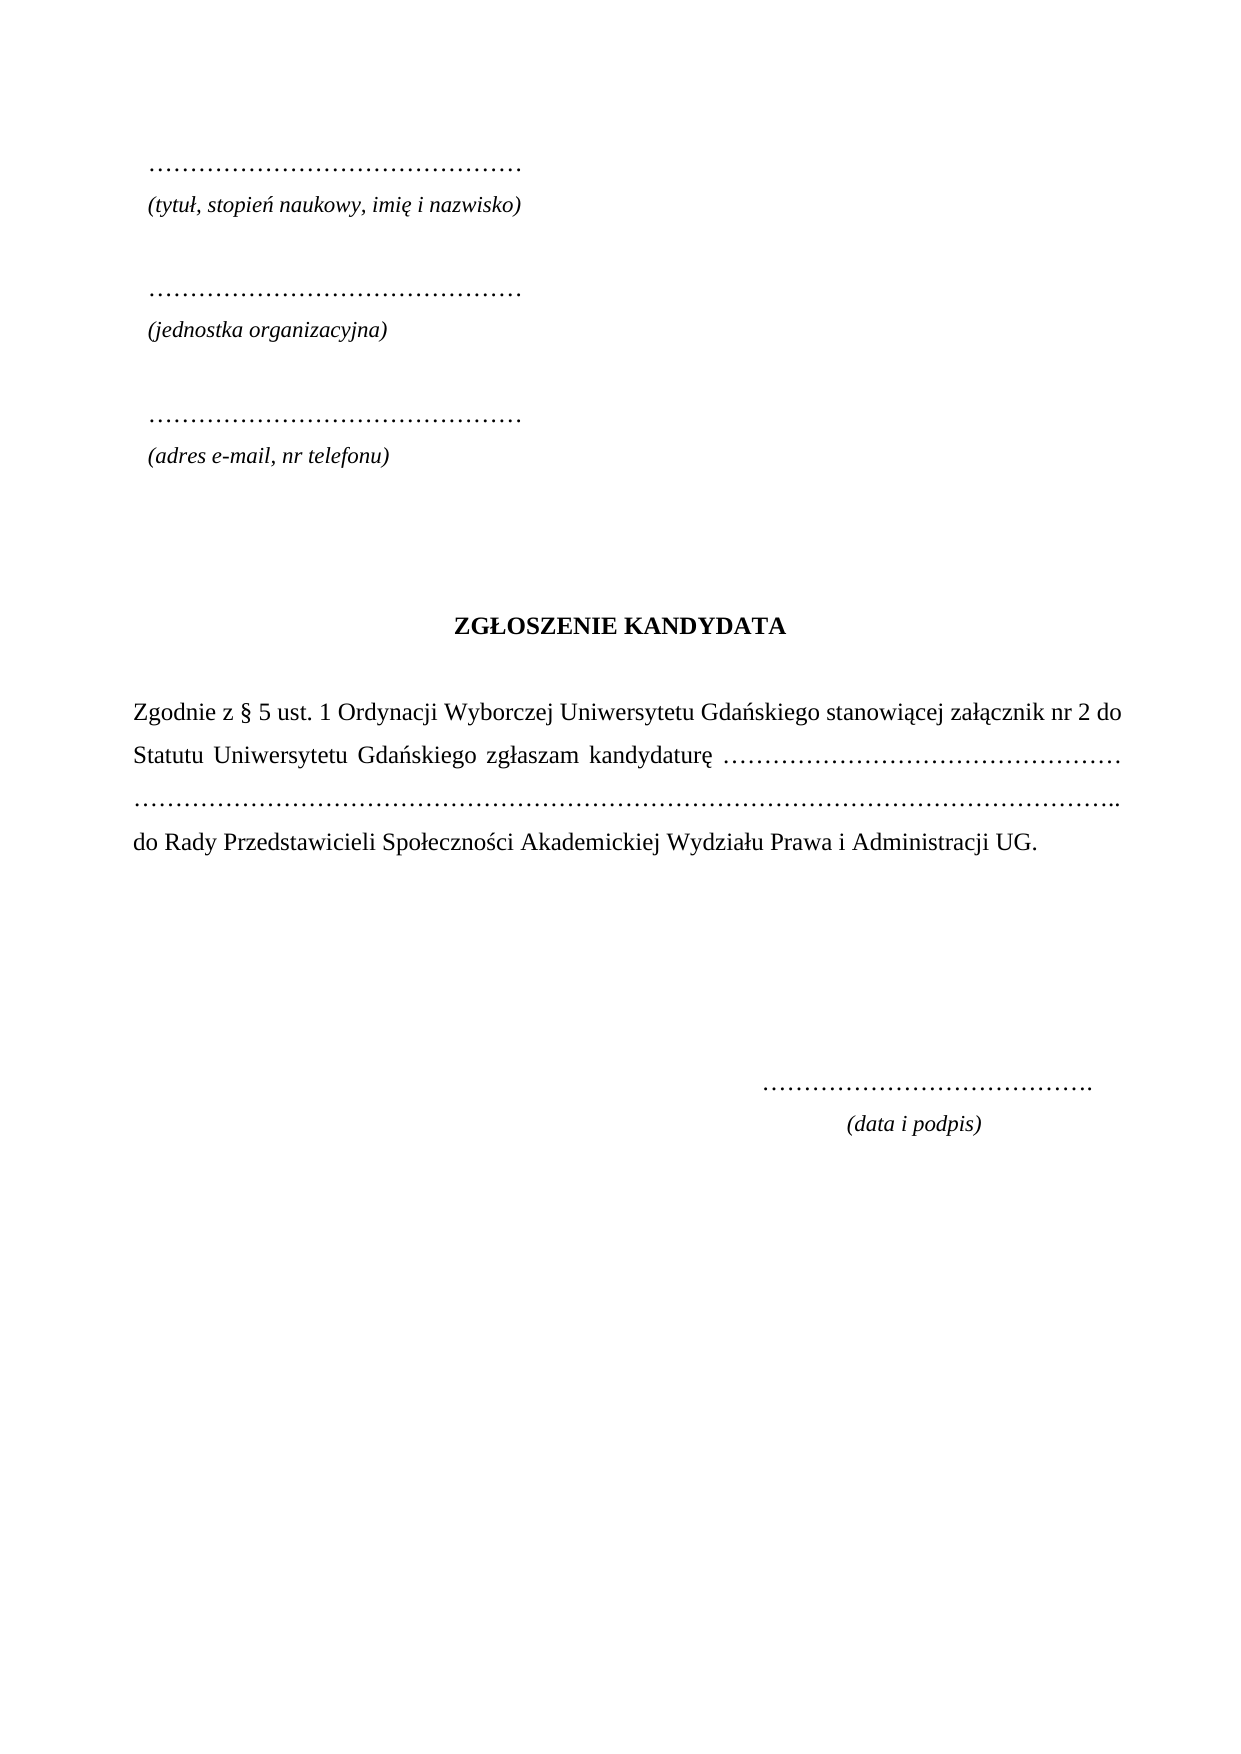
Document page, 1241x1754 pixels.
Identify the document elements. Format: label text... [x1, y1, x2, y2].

text …………………………………. [148, 1067, 1093, 1096]
text (tytuł, stopień naukowy, imię i nazwisko) [148, 191, 1093, 217]
text ……………………………………… [148, 399, 1093, 428]
text (adres e-mail, nr telefonu) [148, 442, 1093, 468]
text (jednostka organizacyjna) [148, 316, 1093, 343]
text ……………………………………… [148, 273, 1093, 302]
text ZGŁOSZENIE KANDYDATA [148, 611, 1093, 640]
text (data i podpis) [738, 1110, 1093, 1137]
text ……………………………………… [148, 148, 1093, 176]
text Zgodnie z § 5 ust. 1 Ordynacji Wyborczej Uniwersytetu Gdańskiego stanowiącej załącznik nr 2 do Statutu Uniwersytetu Gdańskiego zgłaszam kandydaturę ………………………………………… ……………………………………………………………………………………………………….. do Rady Przedstawicieli Społeczności Akademickiej Wydziału Prawa i Administracji UG. [133, 697, 1122, 855]
